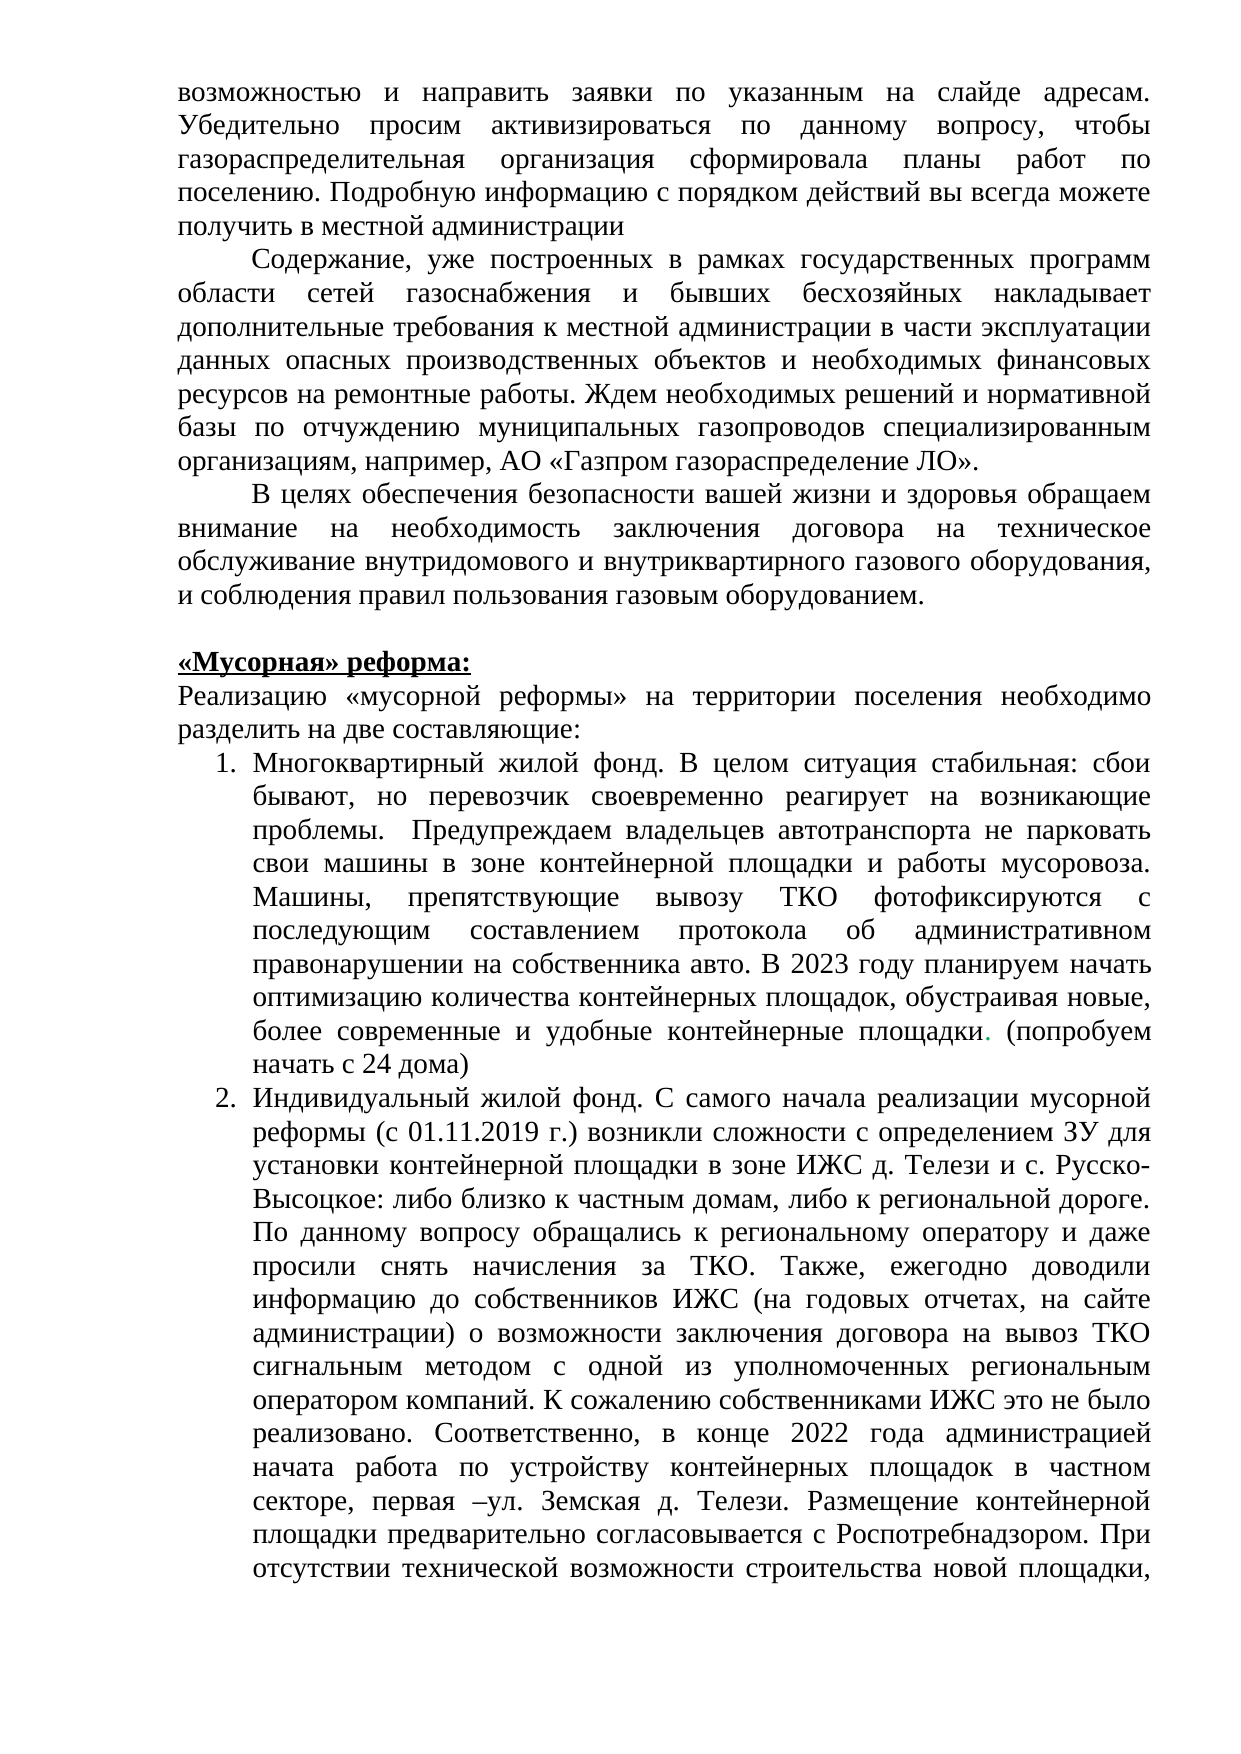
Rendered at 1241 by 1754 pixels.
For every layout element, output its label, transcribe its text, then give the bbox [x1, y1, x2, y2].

text Реализацию «мусорной реформы» на территории поселения необходимо разделить на две составляющие: [177, 678, 1152, 745]
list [215, 1080, 1152, 1583]
text «Мусорная» реформа: [177, 644, 1152, 678]
text В целях обеспечения безопасности вашей жизни и здоровья обращаем внимание на необходимость заключения договора на техническое обслуживание внутридомового и внутриквартирного газового оборудования, и соблюдения правил пользования газовым оборудованием. [177, 476, 1152, 611]
text Содержание, уже построенных в рамках государственных программ области сетей газоснабжения и бывших бесхозяйных накладывает дополнительные требования к местной администрации в части эксплуатации данных опасных производственных объектов и необходимых финансовых ресурсов на ремонтные работы. Ждем необходимых решений и нормативной базы по отчуждению муниципальных газопроводов специализированным организациям, например, АО «Газпром газораспределение ЛО». [177, 242, 1152, 476]
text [177, 74, 1152, 242]
list Многоквартирный жилой фонд. В целом ситуация стабильная: сбои бывают, но перевозчик своевременно реагирует на возникающие проблемы. Предупреждаем владельцев автотранспорта не парковать свои машины в зоне контейнерной площадки и работы мусоровоза. Машины, препятствующие вывозу ТКО фотофиксируются с последующим составлением протокола об административном правонарушении на собственника авто. В 2023 году планируем начать оптимизацию количества контейнерных площадок, обустраивая новые, более современные и удобные контейнерные площадки. (попробуем начать с 24 дома) [215, 745, 1152, 1080]
